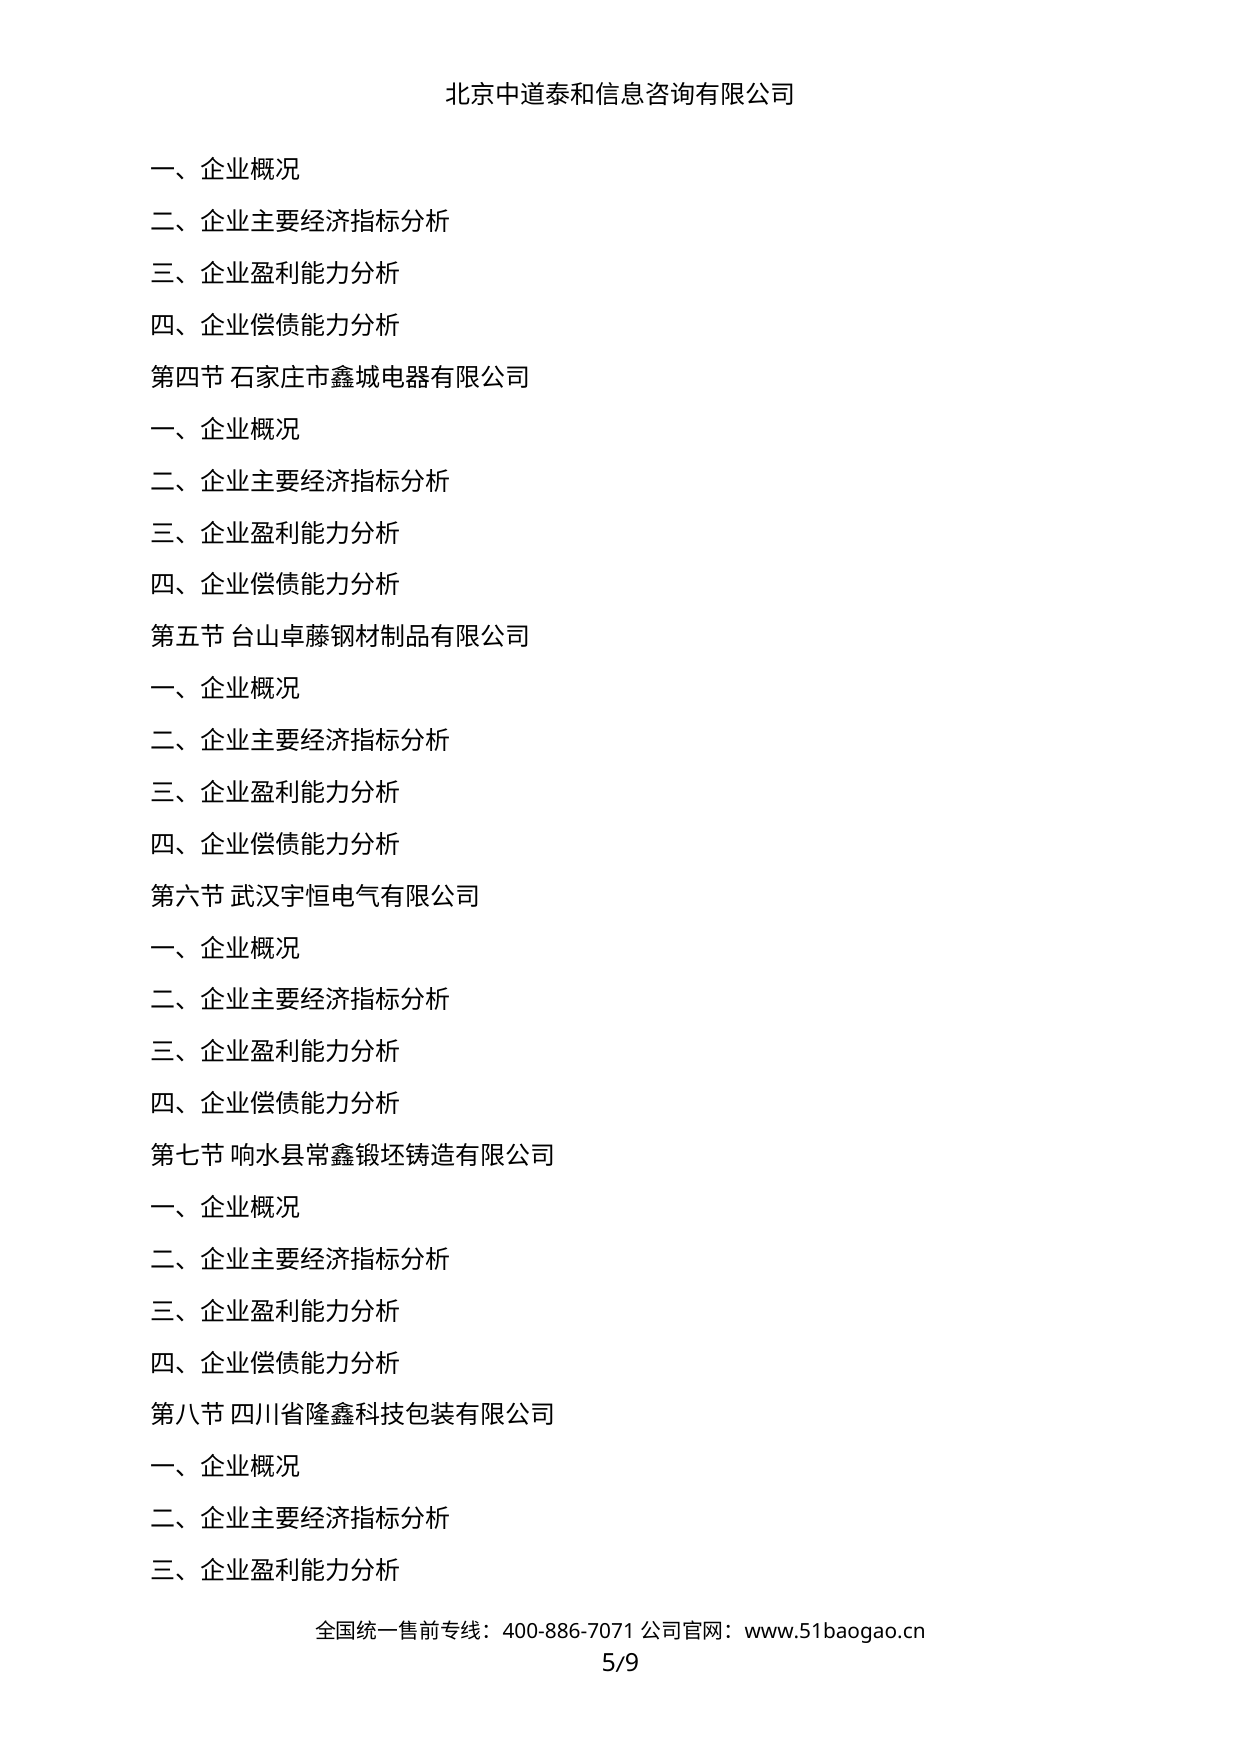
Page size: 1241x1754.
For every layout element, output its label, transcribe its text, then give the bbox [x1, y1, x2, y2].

text 一、企业概况 [150, 150, 1090, 186]
text 三、企业盈利能力分析 [150, 1032, 1090, 1068]
text 一、企业概况 [150, 928, 1090, 964]
text 二、企业主要经济指标分析 [150, 721, 1090, 757]
text 第四节 石家庄市鑫城电器有限公司 [150, 357, 1090, 394]
text 四、企业偿债能力分析 [150, 1084, 1090, 1120]
text 三、企业盈利能力分析 [150, 513, 1090, 549]
text 二、企业主要经济指标分析 [150, 980, 1090, 1016]
text 三、企业盈利能力分析 [150, 1551, 1090, 1587]
text 一、企业概况 [150, 669, 1090, 705]
text 一、企业概况 [150, 1187, 1090, 1224]
text 二、企业主要经济指标分析 [150, 1499, 1090, 1535]
text 四、企业偿债能力分析 [150, 824, 1090, 861]
text 二、企业主要经济指标分析 [150, 461, 1090, 497]
text 一、企业概况 [150, 1447, 1090, 1483]
text 第八节 四川省隆鑫科技包装有限公司 [150, 1395, 1090, 1431]
text 二、企业主要经济指标分析 [150, 202, 1090, 238]
text 一、企业概况 [150, 409, 1090, 446]
text 第五节 台山卓藤钢材制品有限公司 [150, 617, 1090, 653]
text 三、企业盈利能力分析 [150, 254, 1090, 290]
text 四、企业偿债能力分析 [150, 306, 1090, 342]
text 四、企业偿债能力分析 [150, 565, 1090, 601]
text 四、企业偿债能力分析 [150, 1343, 1090, 1379]
text 三、企业盈利能力分析 [150, 1291, 1090, 1327]
text 二、企业主要经济指标分析 [150, 1239, 1090, 1276]
text 第六节 武汉宇恒电气有限公司 [150, 876, 1090, 912]
text 三、企业盈利能力分析 [150, 772, 1090, 809]
text 第七节 响水县常鑫锻坯铸造有限公司 [150, 1136, 1090, 1172]
